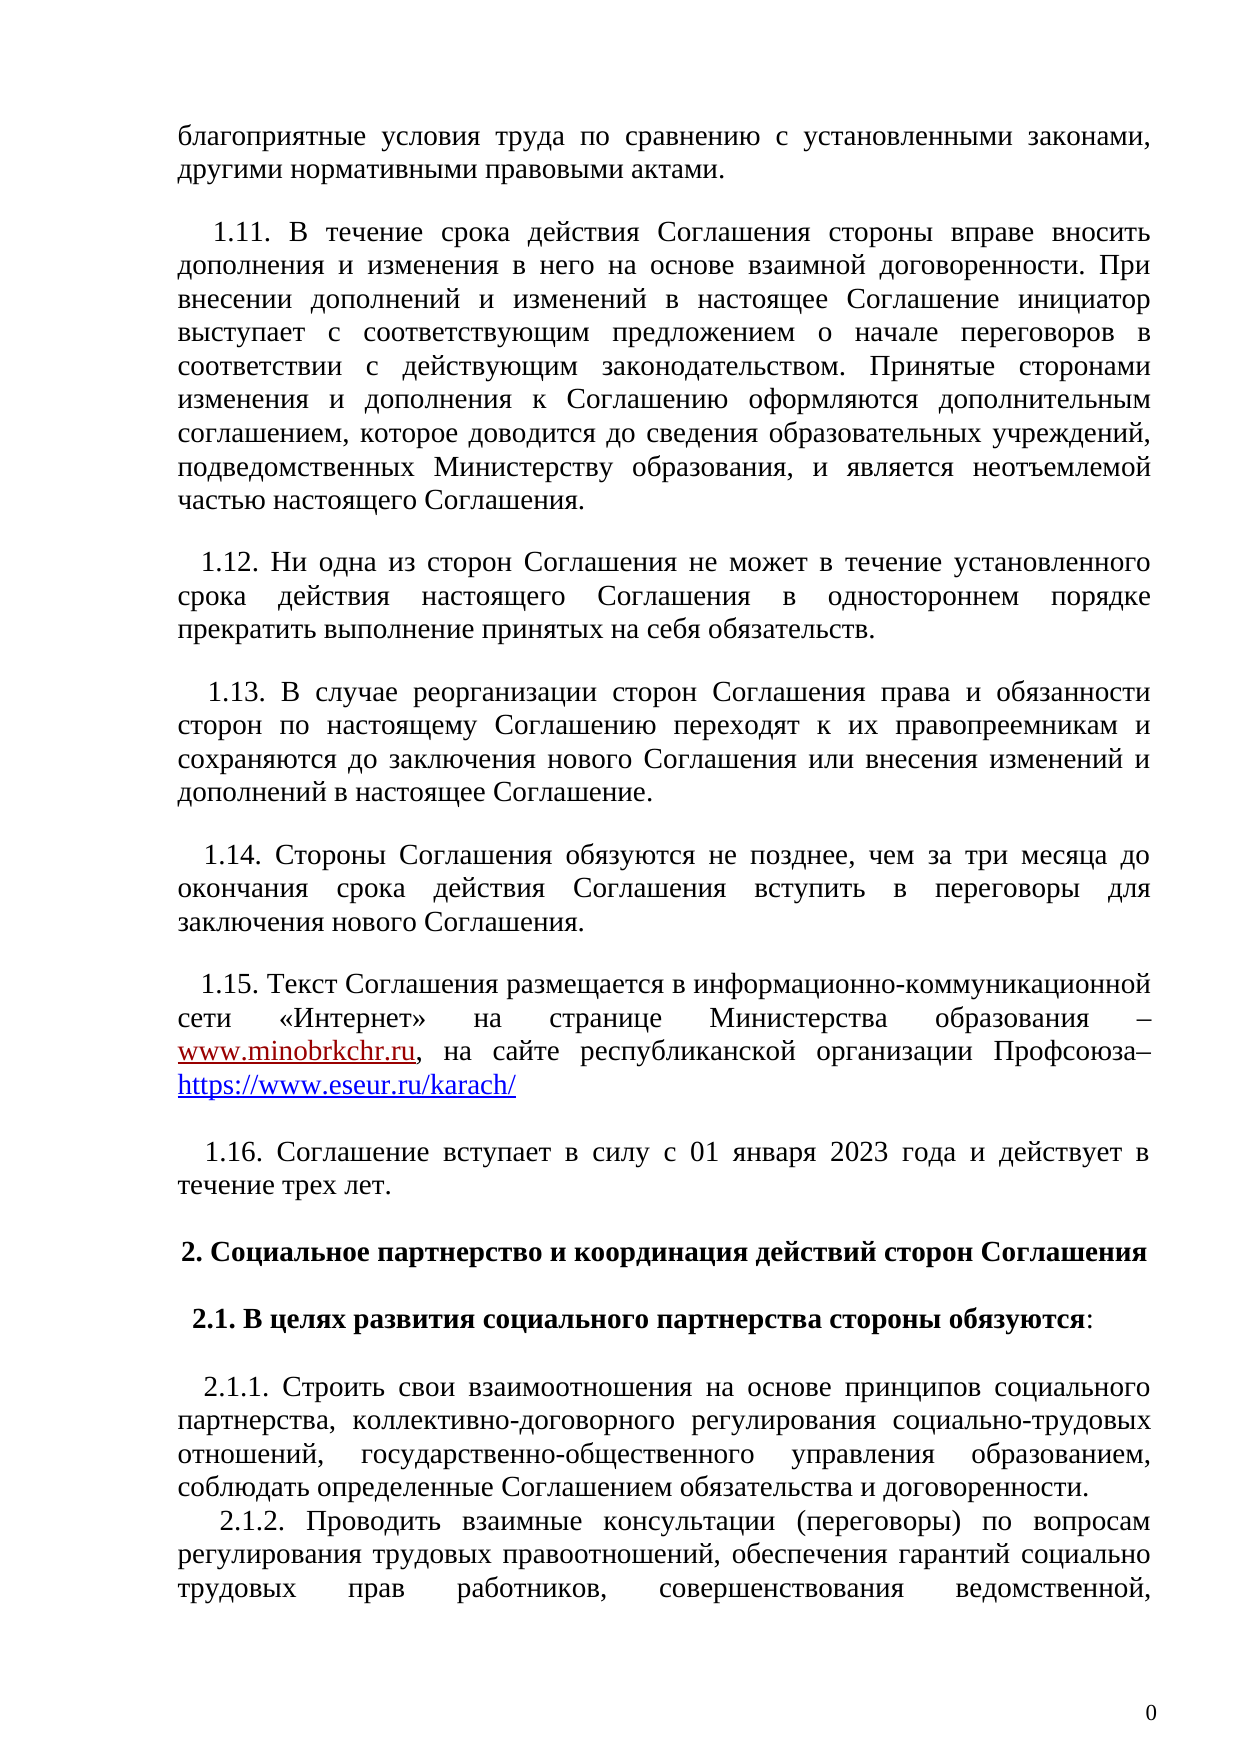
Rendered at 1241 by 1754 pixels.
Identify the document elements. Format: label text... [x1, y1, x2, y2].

text 1.12. Ни одна из сторон Соглашения не может в течение установленного срока действия настоящего Соглашения в одностороннем порядке прекратить выполнение принятых на себя обязательств. [177, 544, 1152, 645]
text 2. Социальное партнерство и координация действий сторон Соглашения [177, 1234, 1152, 1268]
text 1.13. В случае реорганизации сторон Соглашения права и обязанности сторон по настоящему Соглашению переходят к их правопреемникам и сохраняются до заключения нового Соглашения или внесения изменений и дополнений в настоящее Соглашение. [177, 674, 1152, 808]
text 2.1. В целях развития социального партнерства стороны обязуются: [177, 1302, 1152, 1335]
text 1.15. Текст Соглашения размещается в информационно-коммуникационной сети «Интернет» на странице Министерства образования – www.minobrkchr.ru, на сайте республиканской организации Профсоюза– https://www.eseur.ru/karach/ [177, 966, 1152, 1100]
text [177, 118, 1152, 185]
text 1.16. Соглашение вступает в силу с 01 января 2023 года и действует в течение трех лет. [177, 1134, 1152, 1201]
text 2.1.1. Строить свои взаимоотношения на основе принципов социального партнерства, коллективно-договорного регулирования социально-трудовых отношений, государственно-общественного управления образованием, соблюдать определенные Соглашением обязательства и договоренности. [177, 1369, 1152, 1503]
text 1.14. Стороны Соглашения обязуются не позднее, чем за три месяца до окончания срока действия Соглашения вступить в переговоры для заключения нового Соглашения. [177, 837, 1152, 937]
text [177, 1503, 1152, 1603]
text 1.11. В течение срока действия Соглашения стороны вправе вносить дополнения и изменения в него на основе взаимной договоренности. При внесении дополнений и изменений в настоящее Соглашение инициатор выступает с соответствующим предложением о начале переговоров в соответствии с действующим законодательством. Принятые сторонами изменения и дополнения к Соглашению оформляются дополнительным соглашением, которое доводится до сведения образовательных учреждений, подведомственных Министерству образования, и является неотъемлемой частью настоящего Соглашения. [177, 214, 1152, 516]
